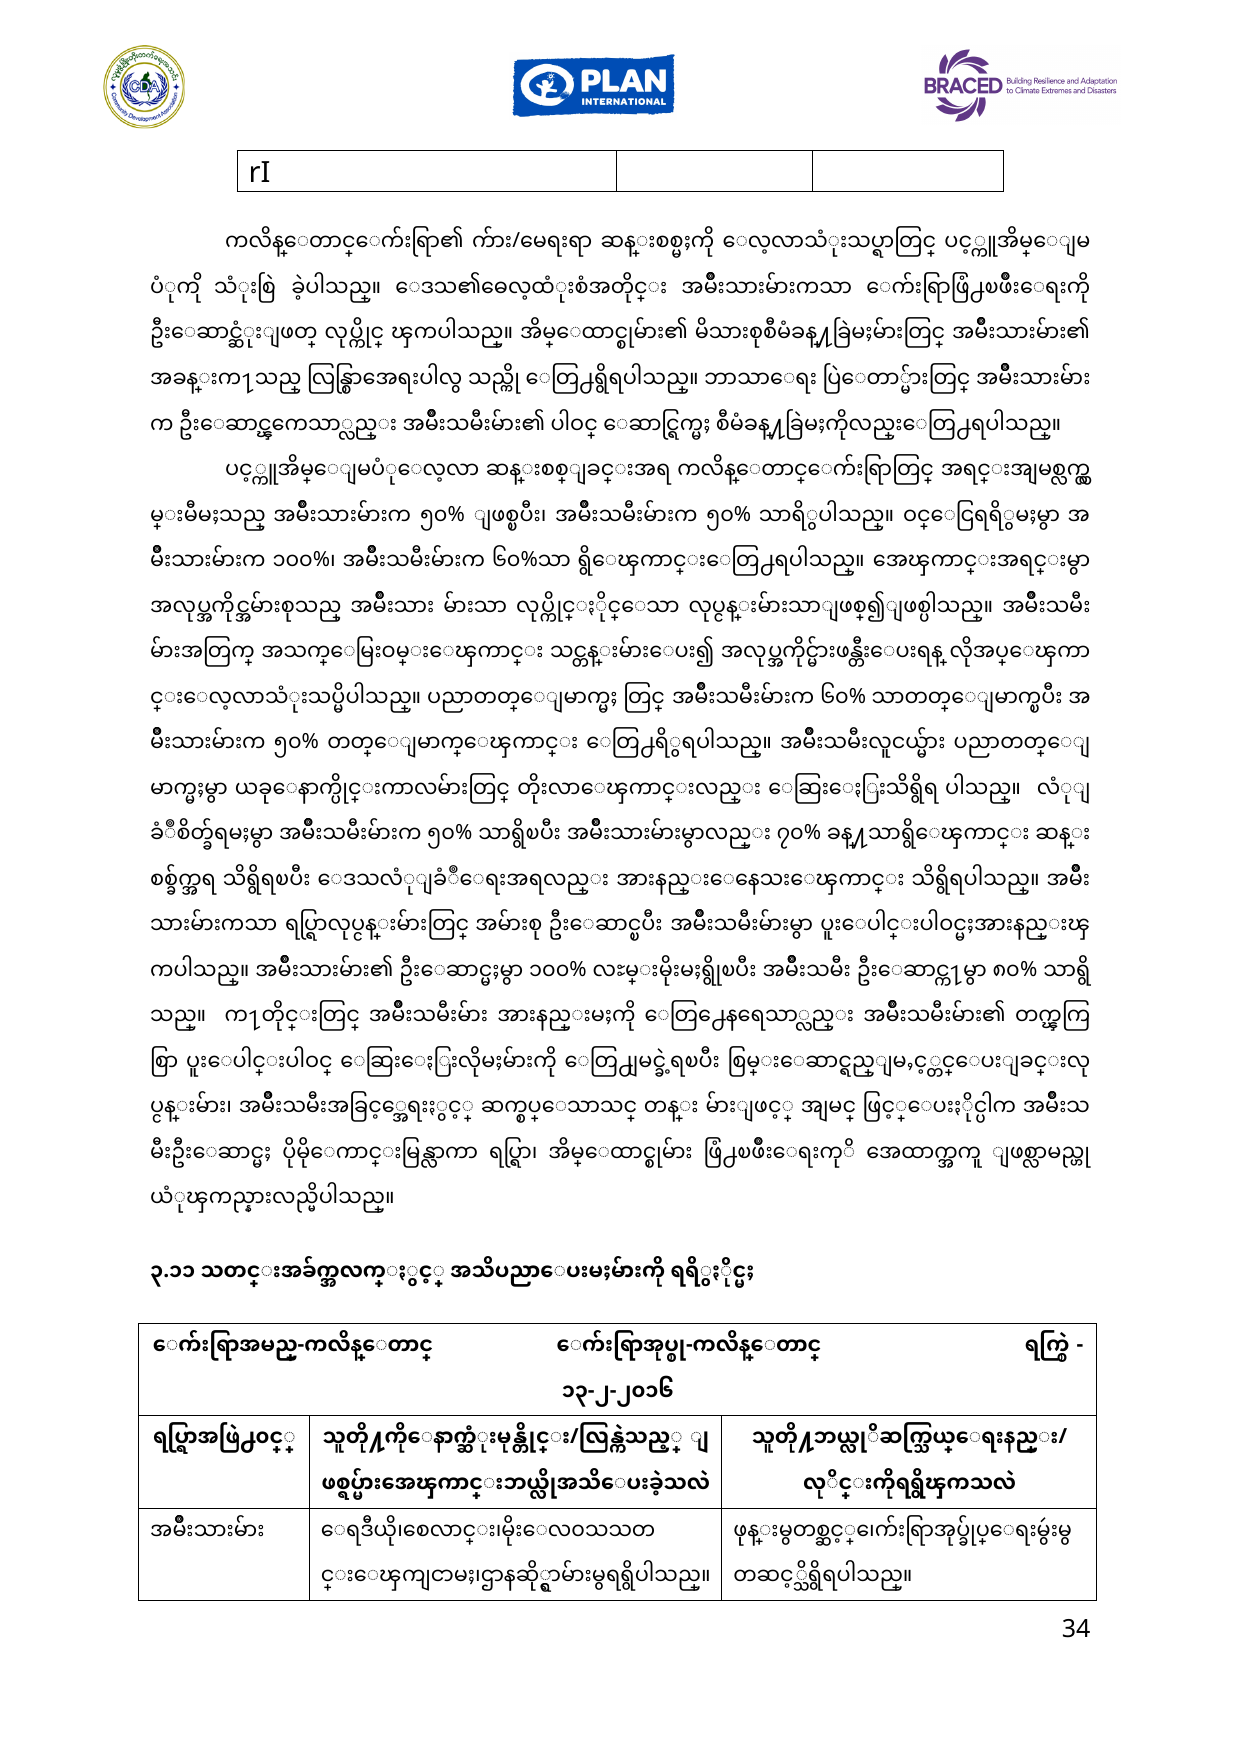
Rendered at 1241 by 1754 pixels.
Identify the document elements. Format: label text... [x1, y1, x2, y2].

table_cell ၈ [813, 151, 1003, 191]
text ပင့္ကူအိမ္ေျမပံုေလ့လာ ဆန္းစစ္ျခင္းအရ ကလိန္ေတာင္ေက်းရြာတြင္ အရင္းအျမစ္လက္လွမ္းမီမႈသည္ အမ်ိဳးသားမ်ားက ၅၀% ျဖစ္ၿပီး၊ အမ်ိဳးသမီးမ်ားက ၅၀% သာရိွပါသည္။ ဝင္ေငြရရိွမႈမွာ အမ်ိဳးသားမ်ားက ၁၀၀%၊ အမ်ိဳးသမီးမ်ားက ၆၀%သာ ရွိေၾကာင္းေတြ႕ရပါသည္။ အေၾကာင္းအရင္းမွာ အလုပ္အကိုင္အမ်ားစုသည္ အမ်ိဳးသား မ်ားသာ လုပ္ကိုင္ႏိုင္ေသာ လုပ္ငန္းမ်ားသာျဖစ္၍ျဖစ္ပါသည္။ အမ်ဳိးသမီးမ်ားအတြက္ အသက္ေမြးဝမ္းေၾကာင္း သင္တန္းမ်ားေပး၍ အလုပ္အကိုင္မ်ားဖန္တီးေပးရန္ လိုအပ္ေၾကာင္းေလ့လာသံုးသပ္မိပါသည္။ ပညာတတ္ေျမာက္မႈ တြင္ အမ်ိဳးသမီးမ်ားက ၆၀% သာတတ္ေျမာက္ၿပီး အမ်ိဳးသားမ်ားက ၅၀% တတ္ေျမာက္ေၾကာင္း ေတြ႕ရိွရပါသည္။ အမ်ိဳးသမီးလူငယ္မ်ား ပညာတတ္ေျမာက္မႈမွာ ယခုေနာက္ပိုင္းကာလမ်ားတြင္ တိုးလာေၾကာင္းလည္း ေဆြးေႏြးသိရွိရ ပါသည္။ လံုျခံဳစိတ္ခ်ရမႈမွာ အမ်ိဳးသမီးမ်ားက ၅၀% သာရွိၿပီး အမ်ိဳးသားမ်ားမွာလည္း ၇၀% ခန္႔သာရွိေၾကာင္း ဆန္းစစ္ခ်က္အရ သိရွိရၿပီး ေဒသလံုျခံဳေရးအရလည္း အားနည္းေနေသးေၾကာင္း သိရွိရပါသည္။ အမ်ိဳးသားမ်ားကသာ ရပ္ရြာလုပ္ငန္းမ်ားတြင္ အမ်ားစု ဦးေဆာင္ၿပီး အမ်ိဳးသမီးမ်ားမွာ ပူးေပါင္းပါဝင္မႈအားနည္းၾကပါသည္။ အမ်ဳိးသားမ်ား၏ ဦးေဆာင္မႈမွာ ၁၀၀% လႊမ္းမိုးမႈရွိုၿပီး အမ်ိဳးသမီး ဦးေဆာင္က႑မွာ ၈၀% သာရွိသည္။ က႑တိုင္းတြင္ အမ်ိဳးသမီးမ်ား အားနည္းမႈကို ေတြ႕ေနရေသာ္လည္း အမ်ိဳးသမီးမ်ား၏ တက္ၾကြစြာ ပူးေပါင္းပါဝင္ ေဆြးေႏြးလိုမႈမ်ားကို ေတြ႕ျမင္ခဲ့ရၿပီး စြမ္းေဆာင္ရည္ျမႇင့္တင္ေပးျခင္းလုပ္ငန္းမ်ား၊ အမ်ိဳးသမီးအခြင့္အေရးႏွင့္ ဆက္စပ္ေသာသင္ တန္း မ်ားျဖင့္ အျမင္ ဖြင့္ေပးႏိုင္ပါက အမ်ိဳးသမီးဦးေဆာင္မႈ ပိုမိုေကာင္းမြန္လာကာ ရပ္ရြာ၊ အိမ္ေထာင္စုမ်ား ဖြံ႕ၿဖိဳးေရးကုိ အေထာက္အကူ ျဖစ္လာမည္ဟု ယံုၾကည္နားလည္မိပါသည္။ [150, 448, 1090, 1222]
table_cell အမ်ိဳးသားမ်ား [139, 1509, 309, 1599]
picture [509, 52, 678, 120]
table_cell ရပ္ရြာအဖြဲ႕၀င္္ [139, 1416, 309, 1507]
text ၃.၁၁ သတင္းအခ်က္အလက္ႏွင့္ အသိပညာေပးမႈမ်ားကို ရရိွႏိုင္မႈ [150, 1250, 1090, 1296]
picture [920, 45, 1122, 125]
picture [103, 45, 185, 129]
table_cell သူတို႔ကိုေနာက္ဆံုးမုန္တိုင္း/လြန္ကဲသည့္ ျဖစ္ရပ္မ်ားအေၾကာင္းဘယ္လိုအသိေပးခဲ့သလဲ [310, 1416, 721, 1507]
table_cell ေရဒီယို၊စေလာင္း၊မိုးေလ၀သသတင္းေၾကျငာမႈ၊ဌာနဆို္င္ရာမ်ားမွရရွိပါသည္။ [310, 1509, 721, 1599]
table_cell ဖုန္းမွတစ္ဆင့္၊ေက်းရြာအုပ္ခ်ုပ္ေရးမွဴးမွ တဆင့္သိရွိရပါသည္။ [722, 1509, 1096, 1599]
table_header ေက်းရြာအမည္-ကလိန္ေတာင္ ေက်းရြာအုပ္စု-ကလိန္ေတာင္ ရက္စြဲ - ၁၃-၂-၂၀၁၆ [139, 1324, 1096, 1415]
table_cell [238, 151, 616, 191]
table_cell သူတို႔ဘယ္လုိဆက္သြယ္ေရးနည္း/ လုိင္းကိုရရွိၾကသလဲ [722, 1416, 1096, 1507]
text ကလိန္ေတာင္ေက်းရြာ၏ က်ား/မေရးရာ ဆန္းစစ္မႈကို ေလ့လာသံုးသပ္ရာတြင္ ပင့္ကူအိမ္ေျမပံုကို သံုးစြဲ ခဲ့ပါသည္။ ေဒသ၏ဓေလ့ထံုးစံအတိုင္း အမ်ိဳးသားမ်ားကသာ ေက်းရြာဖြံ႕ၿဖိဳးေရးကို ဦးေဆာင္ဆံုးျဖတ္ လုပ္ကိုင္ ၾကပါသည္။ အိမ္ေထာင္စုမ်ား၏ မိသားစုစီမံခန္႔ခြဲမႈမ်ားတြင္ အမ်ိဳးသားမ်ား၏ အခန္းက႑သည္ လြန္စြာအေရးပါလွ သည္ကို ေတြ႕ရွိရပါသည္။ ဘာသာေရး ပြဲေတာ္မ်ားတြင္ အမ်ိဳးသားမ်ားက ဦးေဆာင္ၾကေသာ္လည္း အမ်ိဳးသမီးမ်ား၏ ပါဝင္ ေဆာင္ရြက္မႈ စီမံခန္႔ခြဲမႈကိုလည္းေတြ႕ရပါသည္။ [150, 220, 1090, 448]
table_cell ၇ [617, 151, 812, 191]
